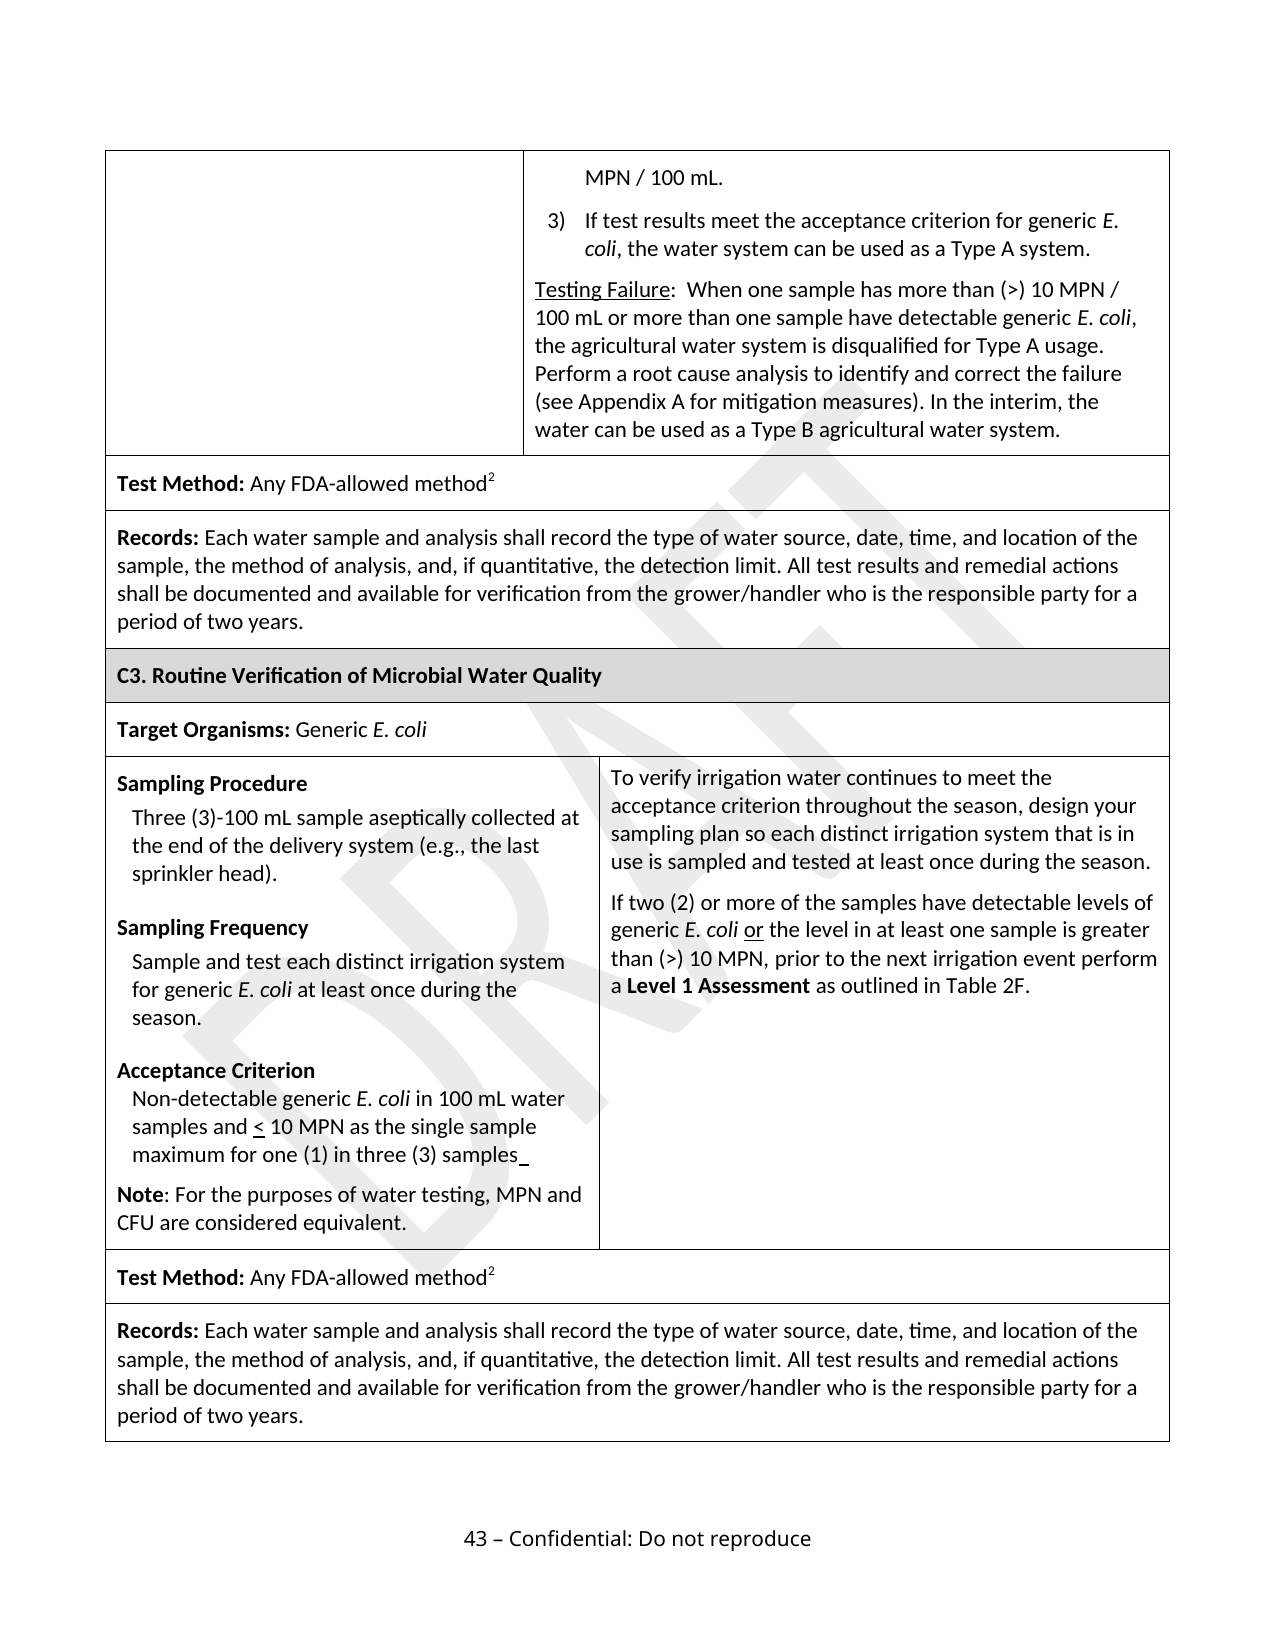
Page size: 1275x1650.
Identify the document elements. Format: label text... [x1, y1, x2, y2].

table_cell Records: Each water sample and analysis shall record the type of water source, date, time, and location of the sample, the method of analysis, and, if quantitative, the detection limit. All test results and remedial actions shall be documented and available for verification from the grower/handler who is the responsible party for a period of two years. [106, 511, 1169, 648]
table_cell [524, 151, 1169, 455]
table_cell To verify irrigation water continues to meet the acceptance criterion throughout the season, design your sampling plan so each distinct irrigation system that is in use is sampled and tested at least once during the season. If two (2) or more of the samples have detectable levels of generic E. coli or the level in at least one sample is greater than (>) 10 MPN, prior to the next irrigation event perform a Level 1 Assessment as outlined in Table 2F. [600, 757, 1169, 1249]
table_cell Sampling Procedure Three (3)-100 mL sample aseptically collected at the end of the delivery system (e.g., the last sprinkler head). Sampling Frequency Sample and test each distinct irrigation system for generic E. coli at least once during the season. Acceptance Criterion Non-detectable generic E. coli in 100 mL water samples and < 10 MPN as the single sample maximum for one (1) in three (3) samples Note: For the purposes of water testing, MPN and CFU are considered equivalent. [106, 757, 599, 1249]
table_cell Records: Each water sample and analysis shall record the type of water source, date, time, and location of the sample, the method of analysis, and, if quantitative, the detection limit. All test results and remedial actions shall be documented and available for verification from the grower/handler who is the responsible party for a period of two years. [106, 1304, 1169, 1441]
table_cell Test Method: Any FDA-allowed method2 [106, 1250, 1169, 1303]
table_cell Test Method: Any FDA-allowed method2 [106, 456, 1169, 509]
table_cell C3. Routine Verification of Microbial Water Quality [106, 649, 1169, 702]
table_cell Target Organisms: Generic E. coli [106, 703, 1169, 756]
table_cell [106, 151, 523, 455]
